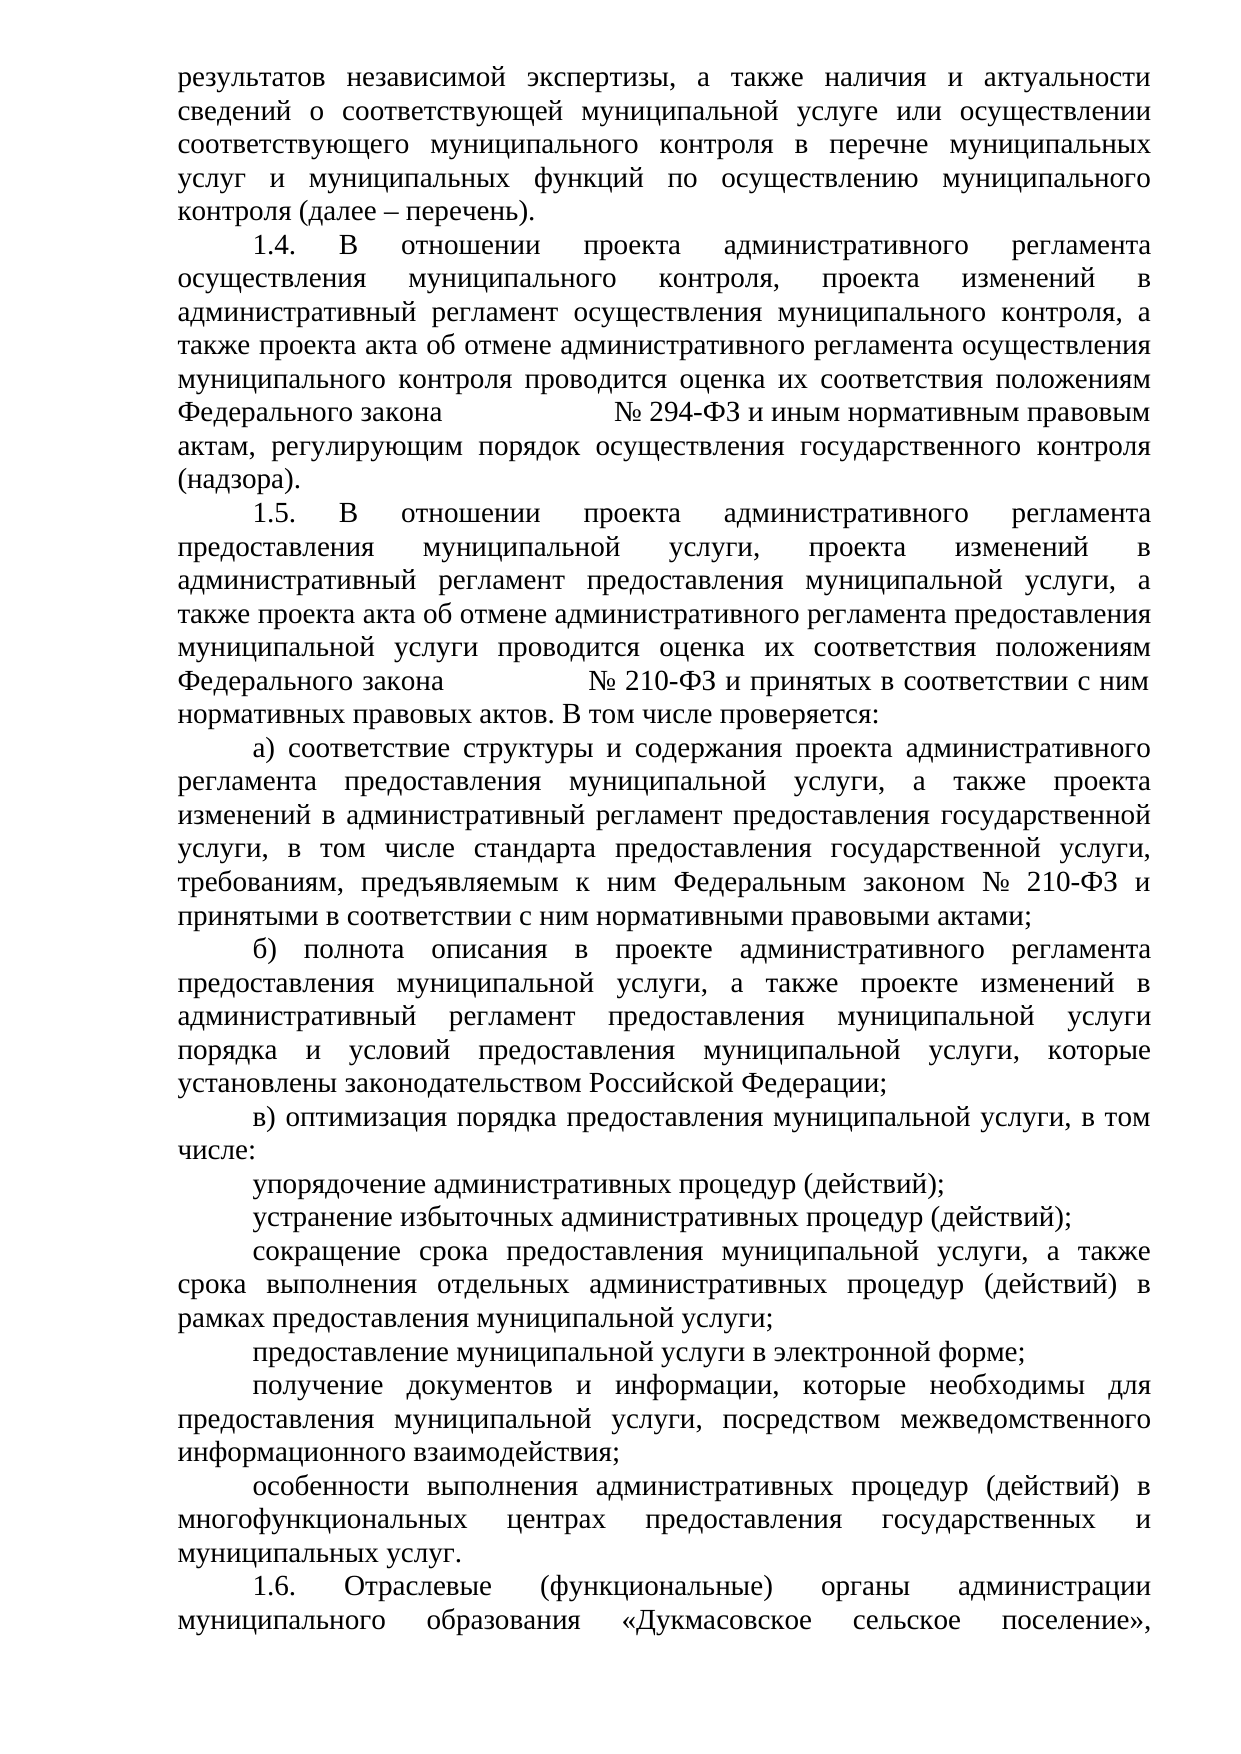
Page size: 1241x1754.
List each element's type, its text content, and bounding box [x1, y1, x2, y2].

text получение документов и информации, которые необходимы для предоставления муниципальной услуги, посредством межведомственного информационного взаимодействия; [177, 1367, 1152, 1468]
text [177, 1568, 1152, 1636]
text упорядочение административных процедур (действий); [177, 1166, 1152, 1199]
text 1.4. В отношении проекта административного регламента осуществления муниципального контроля, проекта изменений в административный регламент осуществления муниципального контроля, а также проекта акта об отмене административного регламента осуществления муниципального контроля проводится оценка их соответствия положениям Федерального закона № 294-ФЗ и иным нормативным правовым актам, регулирующим порядок осуществления государственного контроля (надзора). [177, 227, 1152, 495]
text устранение избыточных административных процедур (действий); [177, 1199, 1152, 1233]
text б) полнота описания в проекте административного регламента предоставления муниципальной услуги, а также проекте изменений в административный регламент предоставления муниципальной услуги порядка и условий предоставления муниципальной услуги, которые установлены законодательством Российской Федерации; [177, 931, 1152, 1099]
text в) оптимизация порядка предоставления муниципальной услуги, в том числе: [177, 1099, 1152, 1166]
text а) соответствие структуры и содержания проекта административного регламента предоставления муниципальной услуги, а также проекта изменений в административный регламент предоставления государственной услуги, в том числе стандарта предоставления государственной услуги, требованиям, предъявляемым к ним Федеральным законом № 210-ФЗ и принятыми в соответствии с ним нормативными правовыми актами; [177, 730, 1152, 931]
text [177, 59, 1152, 227]
text особенности выполнения административных процедур (действий) в многофункциональных центрах предоставления государственных и муниципальных услуг. [177, 1468, 1152, 1568]
text 1.5. В отношении проекта административного регламента предоставления муниципальной услуги, проекта изменений в административный регламент предоставления муниципальной услуги, а также проекта акта об отмене административного регламента предоставления муниципальной услуги проводится оценка их соответствия положениям Федерального закона № 210-ФЗ и принятых в соответствии с ним нормативных правовых актов. В том числе проверяется: [177, 495, 1152, 730]
text предоставление муниципальной услуги в электронной форме; [177, 1334, 1152, 1367]
text сокращение срока предоставления муниципальной услуги, а также срока выполнения отдельных административных процедур (действий) в рамках предоставления муниципальной услуги; [177, 1233, 1152, 1334]
